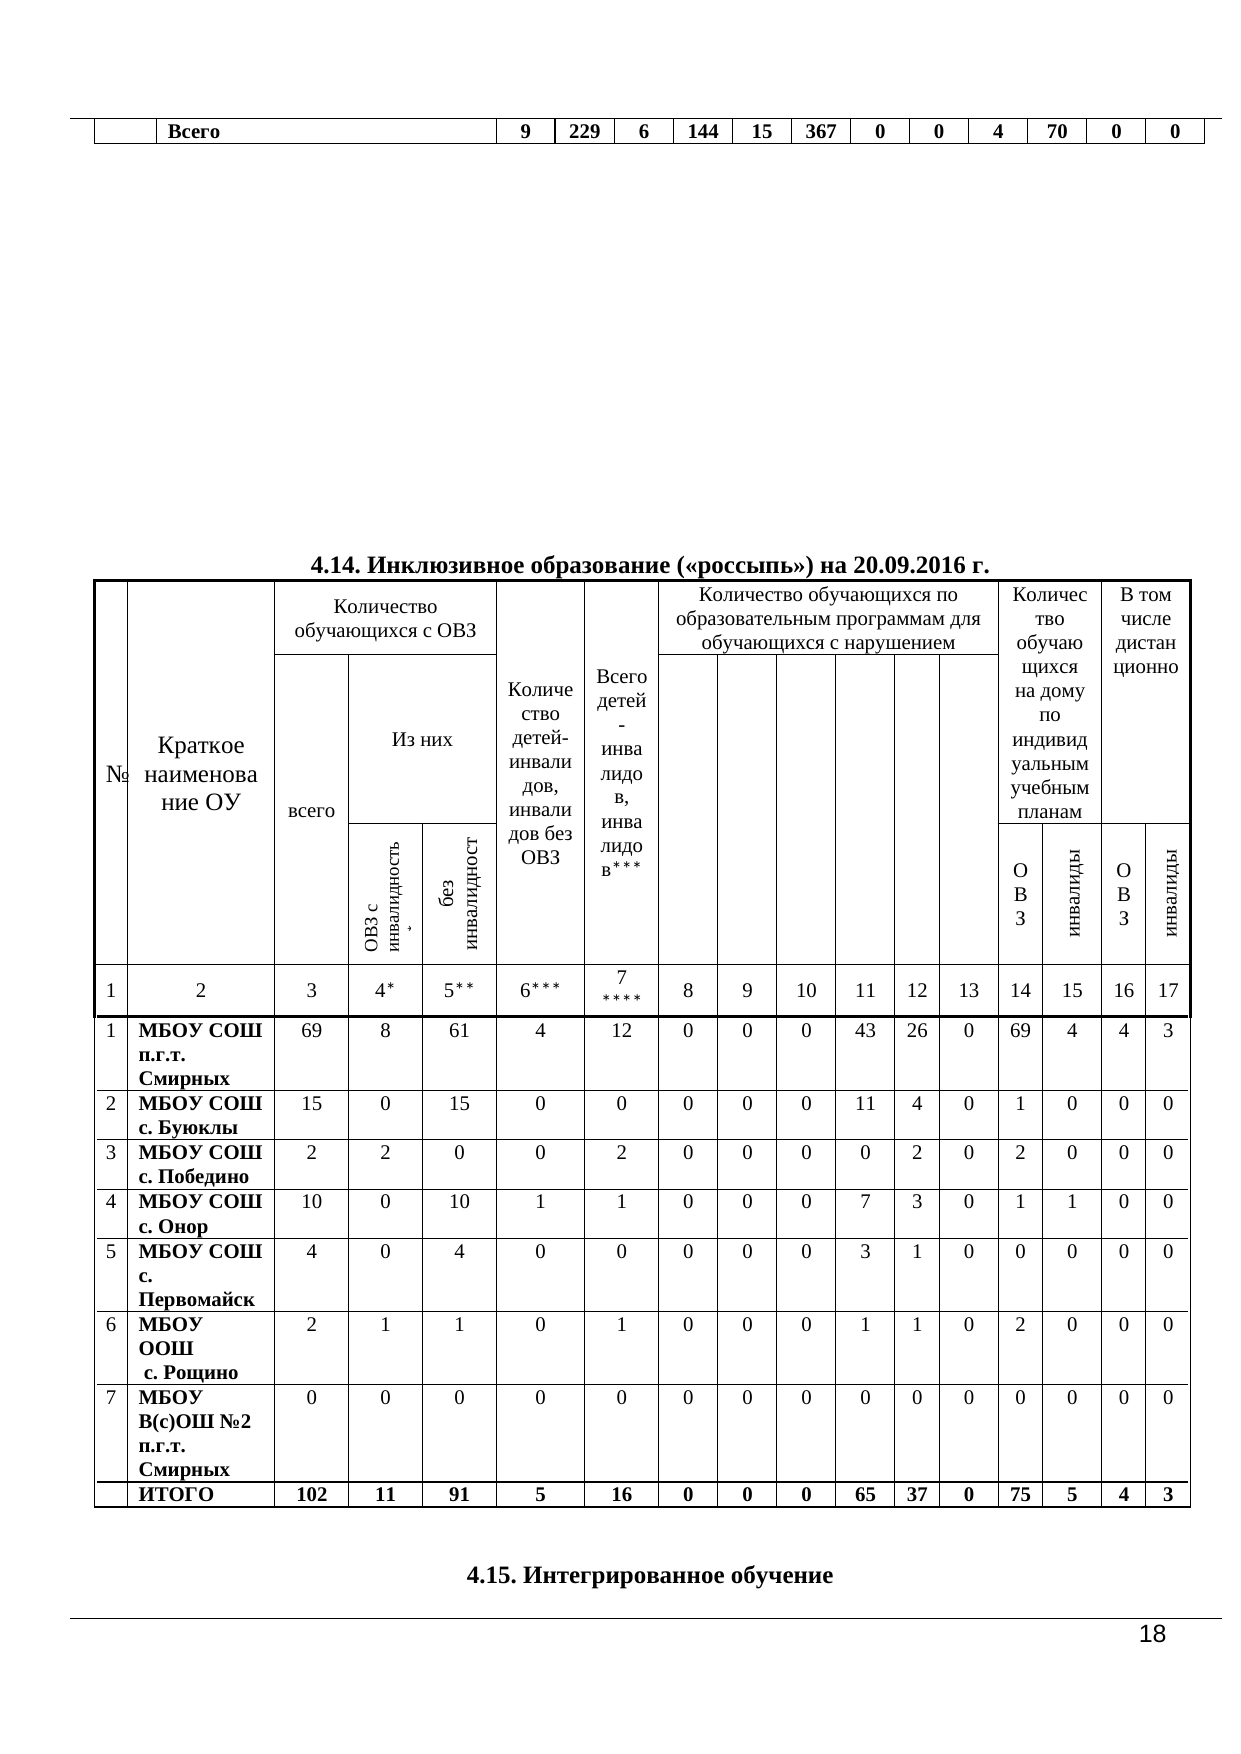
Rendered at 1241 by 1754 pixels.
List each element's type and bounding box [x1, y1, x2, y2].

table_cell [70, 119, 1222, 1618]
